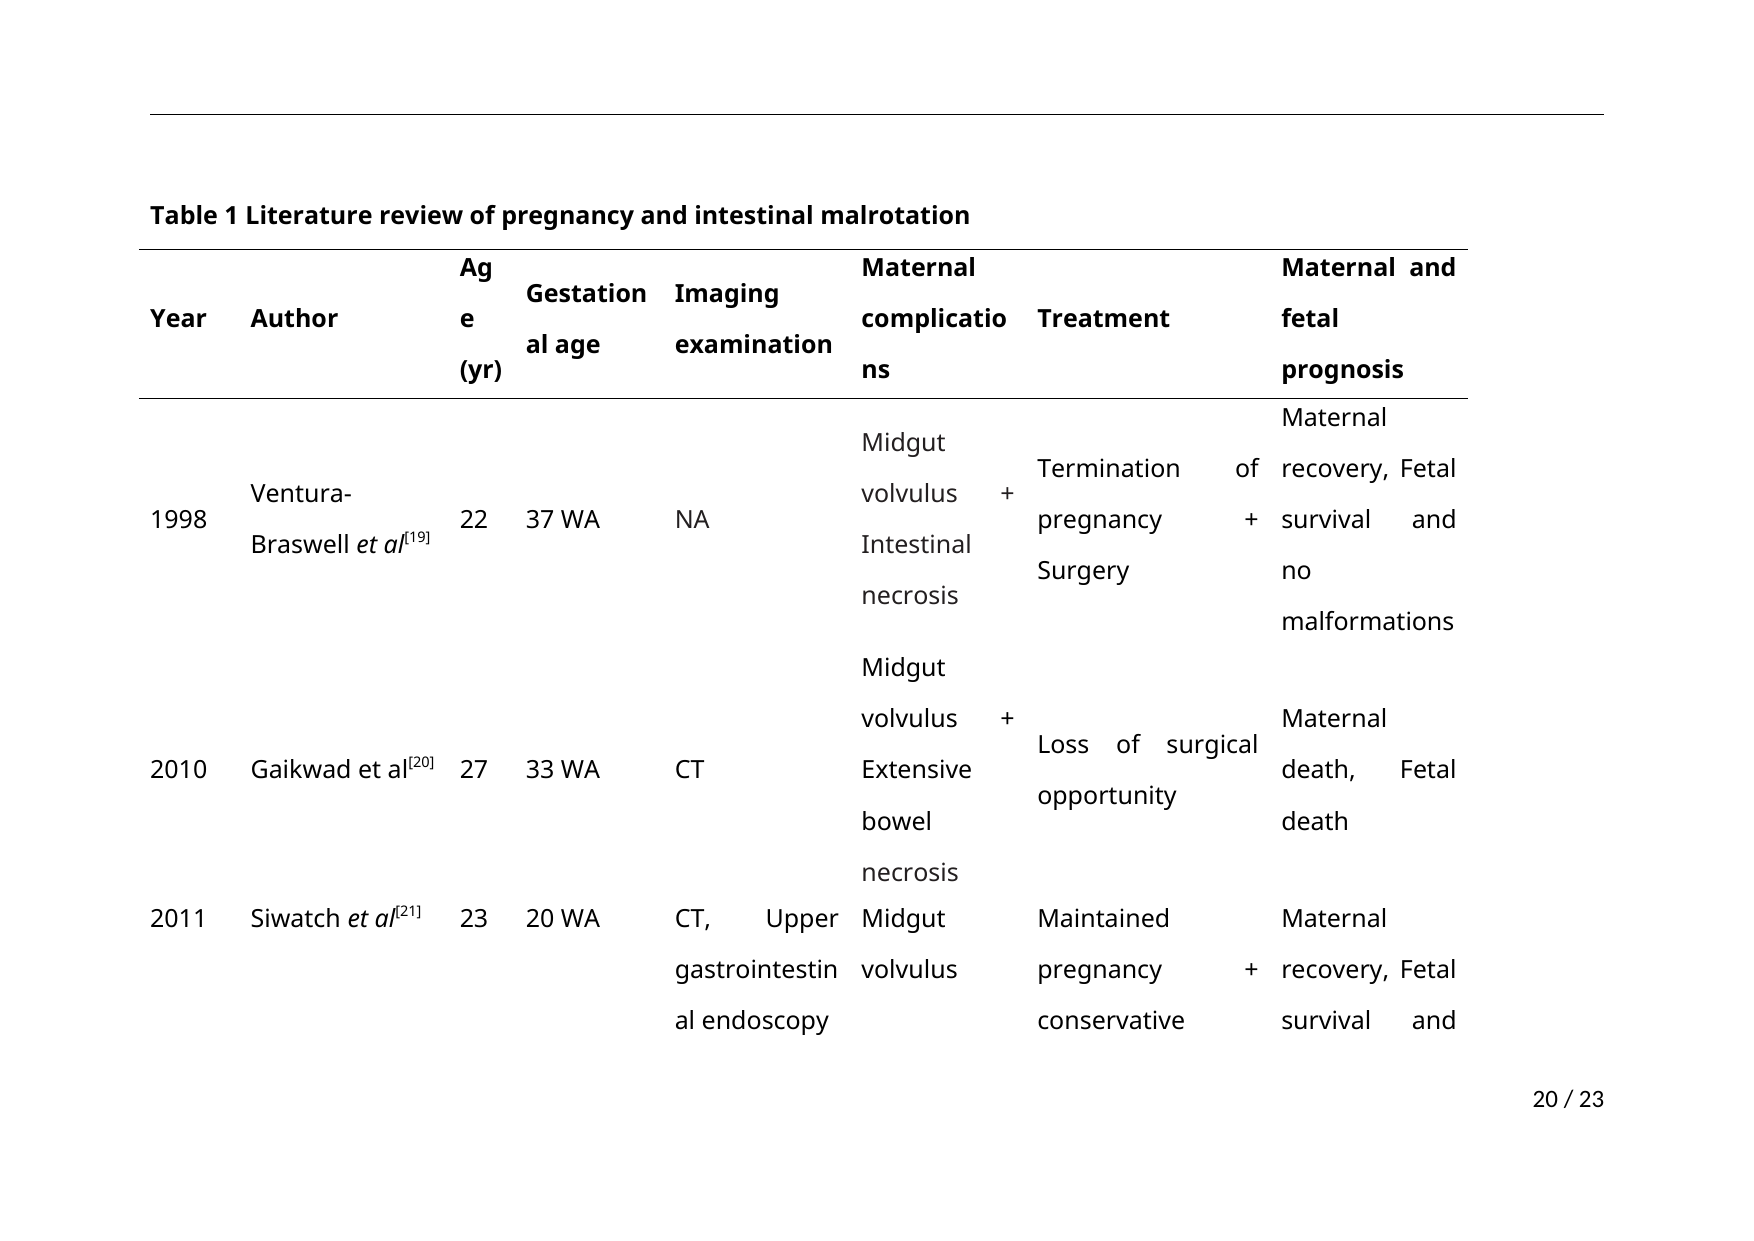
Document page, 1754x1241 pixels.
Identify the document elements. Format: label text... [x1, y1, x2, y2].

table_cell Maternal death, Fetal death [1270, 650, 1468, 901]
table_header Maternal and fetal prognosis [1270, 250, 1468, 398]
table_cell 33 WA [514, 650, 663, 901]
table_cell Gaikwad et al[20] [239, 650, 448, 901]
table_cell Termination of pregnancy + Surgery [1026, 399, 1270, 650]
table_header Imaging examination [663, 250, 850, 398]
table_cell Midgut volvulus + Extensive bowel necrosis [850, 650, 1026, 901]
table_cell 23 [448, 901, 514, 1037]
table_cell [663, 901, 850, 1037]
table_cell 27 [448, 650, 514, 901]
table_cell NA [663, 399, 850, 650]
table_cell Loss of surgical opportunity [1026, 650, 1270, 901]
table_cell CT [663, 650, 850, 901]
table_cell Midgut volvulus [850, 901, 1026, 1037]
table_cell 2011 [139, 901, 239, 1037]
table_header Gestational age [514, 250, 663, 398]
table_cell Maternal recovery, Fetal survival and no malformations [1270, 399, 1468, 650]
table_header Maternal complications [850, 250, 1026, 398]
table_cell 1998 [139, 399, 239, 650]
text Table 1 Literature review of pregnancy and intestinal malrotation [150, 198, 1604, 232]
table_header Treatment [1026, 250, 1270, 398]
table_header Age (yr) [448, 250, 514, 398]
table_cell 20 WA [514, 901, 663, 1037]
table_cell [1026, 901, 1270, 1037]
table_cell Ventura-Braswell et al[19] [239, 399, 448, 650]
table_cell 37 WA [514, 399, 663, 650]
table_cell 22 [448, 399, 514, 650]
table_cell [1270, 901, 1468, 1037]
table_cell Siwatch et al[21] [239, 901, 448, 1037]
table_cell 2010 [139, 650, 239, 901]
table_header Year [139, 250, 239, 398]
table_cell Midgut volvulus + Intestinal necrosis [850, 399, 1026, 650]
table_header Author [239, 250, 448, 398]
